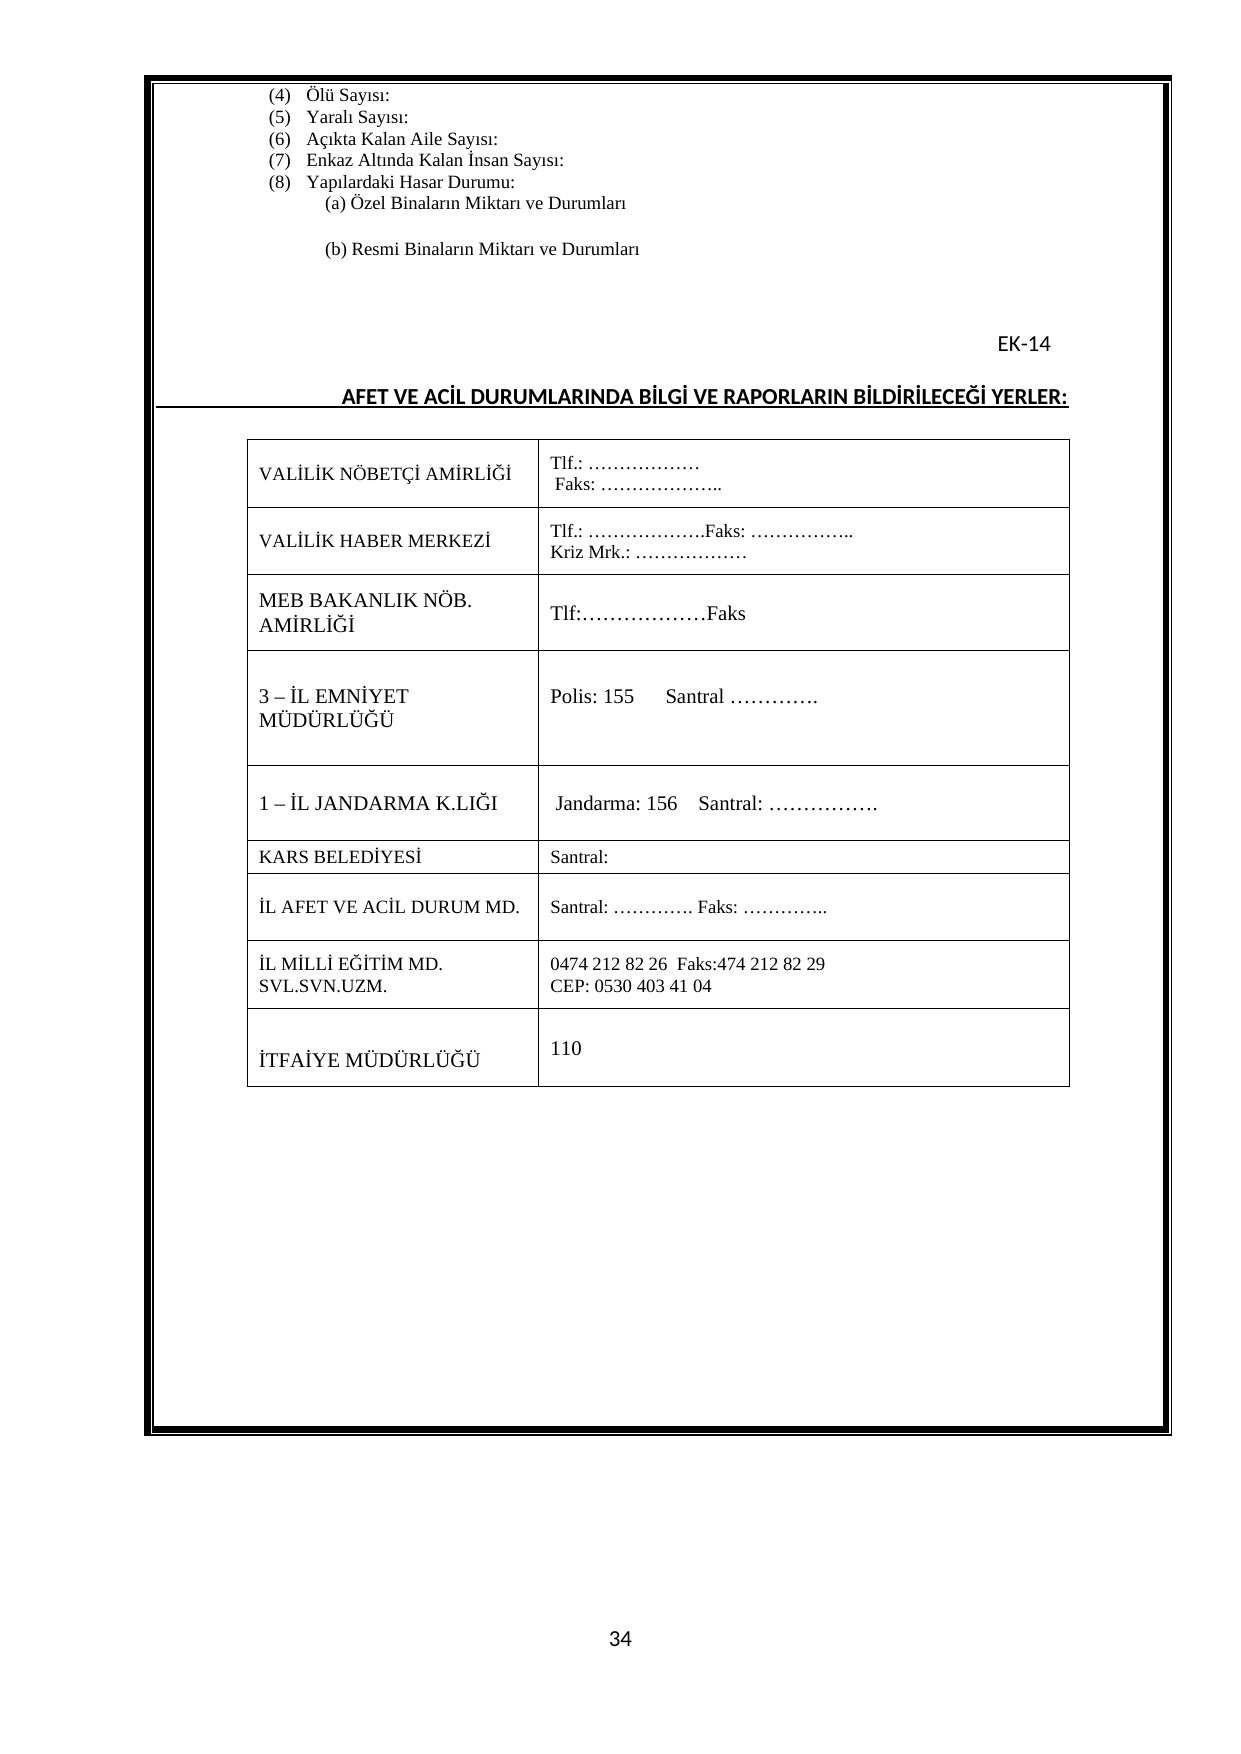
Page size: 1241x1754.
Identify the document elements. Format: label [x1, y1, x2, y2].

table_cell [154, 84, 1163, 1426]
